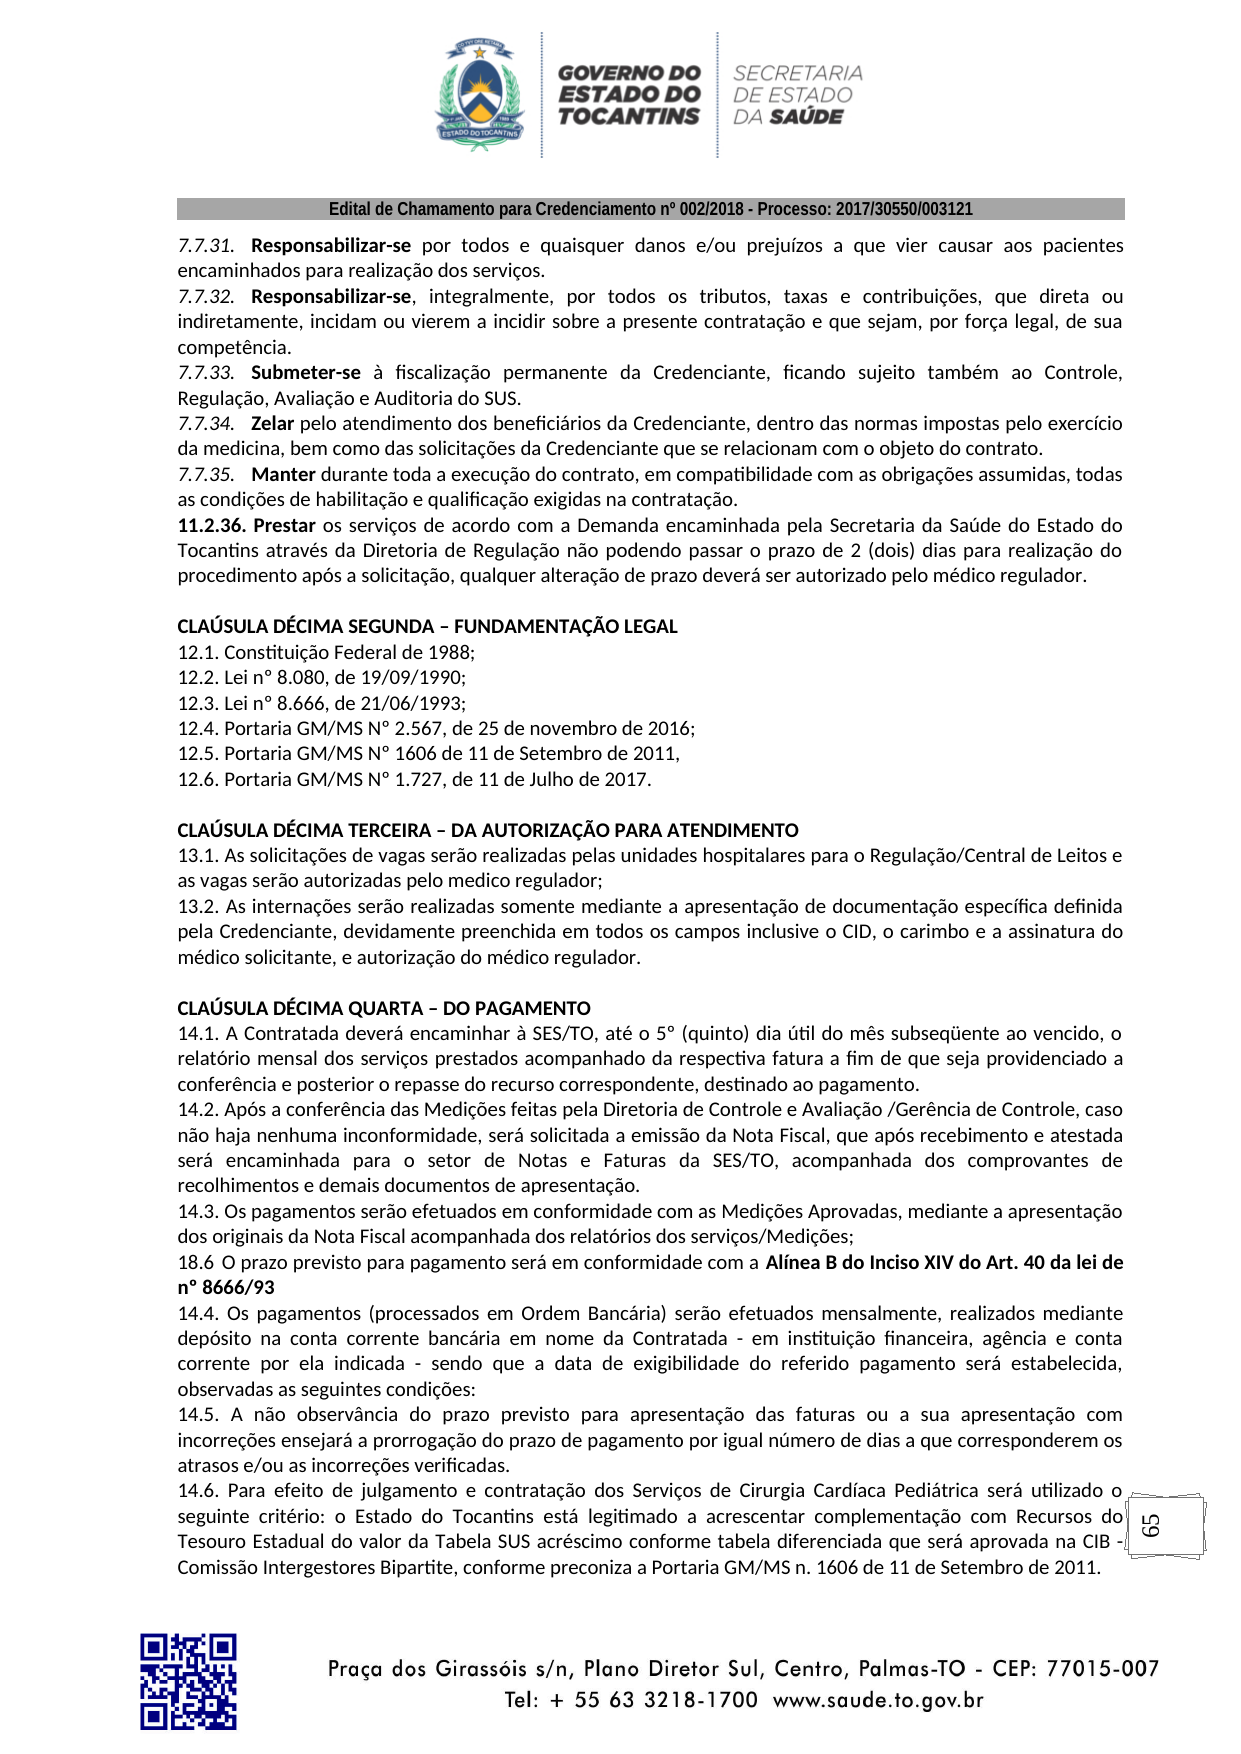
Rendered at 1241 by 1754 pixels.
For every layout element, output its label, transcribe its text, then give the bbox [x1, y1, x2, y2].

list 14.1. A Contratada deverá encaminhar à SES/TO, até o 5º (quinto) dia útil do mês subseqüente ao vencido, o relatório mensal dos serviços prestados acompanhado da respectiva fatura a fim de que seja providenciado a conferência e posterior o repasse do recurso correspondente, destinado ao pagamento. [177, 1020, 1125, 1096]
text 13.2. As internações serão realizadas somente mediante a apresentação de documentação específica definida pela Credenciante, devidamente preenchida em todos os campos inclusive o CID, o carimbo e a assinatura do médico solicitante, e autorização do médico regulador. [177, 893, 1125, 969]
picture [250, 29, 1053, 160]
picture [136, 1629, 1159, 1734]
list O prazo previsto para pagamento será em conformidade com a Alínea B do Inciso XIV do Art. 40 da lei de nº 8666/93 [177, 1249, 1125, 1300]
list Zelar pelo atendimento dos beneficiários da Credenciante, dentro das normas impostas pelo exercício da medicina, bem como das solicitações da Credenciante que se relacionam com o objeto do contrato. [177, 410, 1125, 461]
text CLAÚSULA DÉCIMA SEGUNDA – FUNDAMENTAÇÃO LEGAL [177, 613, 1125, 639]
list Submeter-se à fiscalização permanente da Credenciante, ficando sujeito também ao Controle, Regulação, Avaliação e Auditoria do SUS. [177, 359, 1125, 410]
list Manter durante toda a execução do contrato, em compatibilidade com as obrigações assumidas, todas as condições de habilitação e qualificação exigidas na contratação. [177, 461, 1125, 512]
text 14.6. Para efeito de julgamento e contratação dos Serviços de Cirurgia Cardíaca Pediátrica será utilizado o seguinte critério: o Estado do Tocantins está legitimado a acrescentar complementação com Recursos do Tesouro Estadual do valor da Tabela SUS acréscimo conforme tabela diferenciada que será aprovada na CIB - Comissão Intergestores Bipartite, conforme preconiza a Portaria GM/MS n. 1606 de 11 de Setembro de 2011. [177, 1478, 1125, 1579]
text CLAÚSULA DÉCIMA QUARTA – DO PAGAMENTO [177, 995, 1125, 1020]
text 12.2. Lei nº 8.080, de 19/09/1990; [177, 664, 1125, 690]
text 14.4. Os pagamentos (processados em Ordem Bancária) serão efetuados mensalmente, realizados mediante depósito na conta corrente bancária em nome da Contratada - em instituição financeira, agência e conta corrente por ela indicada - sendo que a data de exigibilidade do referido pagamento será estabelecida, observadas as seguintes condições: [177, 1300, 1125, 1401]
text CLAÚSULA DÉCIMA TERCEIRA – DA AUTORIZAÇÃO PARA ATENDIMENTO [177, 817, 1125, 842]
text 14.2. Após a conferência das Medições feitas pela Diretoria de Controle e Avaliação /Gerência de Controle, caso não haja nenhuma inconformidade, será solicitada a emissão da Nota Fiscal, que após recebimento e atestada será encaminhada para o setor de Notas e Faturas da SES/TO, acompanhada dos comprovantes de recolhimentos e demais documentos de apresentação. [177, 1096, 1125, 1198]
list Responsabilizar-se por todos e quaisquer danos e/ou prejuízos a que vier causar aos pacientes encaminhados para realização dos serviços. [177, 232, 1125, 283]
list Responsabilizar-se, integralmente, por todos os tributos, taxas e contribuições, que direta ou indiretamente, incidam ou vierem a incidir sobre a presente contratação e que sejam, por força legal, de sua competência. [177, 283, 1125, 359]
text 11.2.36. Prestar os serviços de acordo com a Demanda encaminhada pela Secretaria da Saúde do Estado do Tocantins através da Diretoria de Regulação não podendo passar o prazo de 2 (dois) dias para realização do procedimento após a solicitação, qualquer alteração de prazo deverá ser autorizado pelo médico regulador. [177, 512, 1125, 588]
text 12.4. Portaria GM/MS Nº 2.567, de 25 de novembro de 2016; [177, 715, 1125, 741]
text 12.5. Portaria GM/MS Nº 1606 de 11 de Setembro de 2011, [177, 741, 1125, 766]
text 14.5. A não observância do prazo previsto para apresentação das faturas ou a sua apresentação com incorreções ensejará a prorrogação do prazo de pagamento por igual número de dias a que corresponderem os atrasos e/ou as incorreções verificadas. [177, 1401, 1125, 1478]
text 12.3. Lei nº 8.666, de 21/06/1993; [177, 690, 1125, 715]
text 12.1. Constituição Federal de 1988; [177, 639, 1125, 664]
text 13.1. As solicitações de vagas serão realizadas pelas unidades hospitalares para o Regulação/Central de Leitos e as vagas serão autorizadas pelo medico regulador; [177, 842, 1125, 893]
text 14.3. Os pagamentos serão efetuados em conformidade com as Medições Aprovadas, mediante a apresentação dos originais da Nota Fiscal acompanhada dos relatórios dos serviços/Medições; [177, 1198, 1125, 1249]
text 12.6. Portaria GM/MS Nº 1.727, de 11 de Julho de 2017. [177, 766, 1125, 791]
